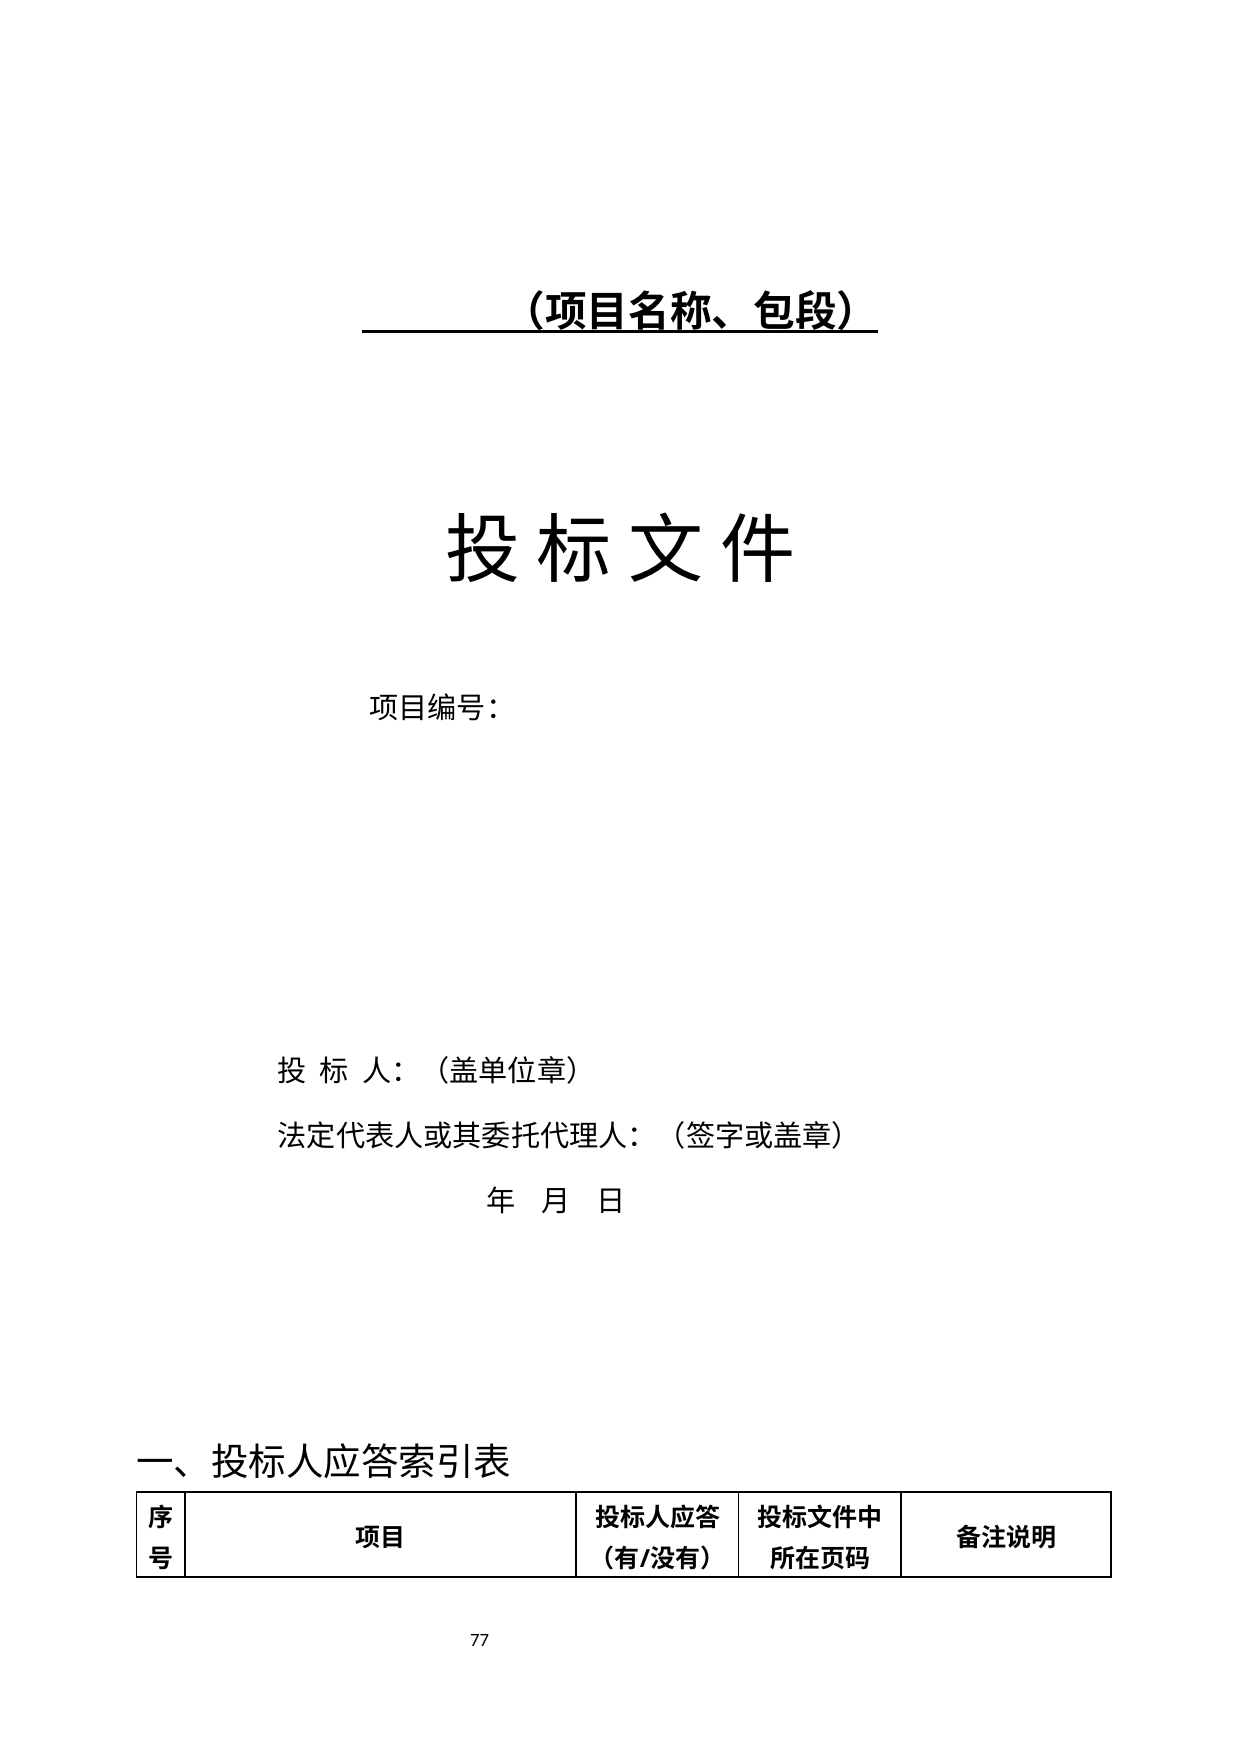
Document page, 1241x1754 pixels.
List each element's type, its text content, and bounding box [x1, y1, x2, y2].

table_header 投标人应答 （有/没有） [577, 1493, 738, 1576]
text 法定代表人或其委托代理人：（签字或盖章） [248, 1101, 1104, 1166]
text 投 标 文 件 [136, 478, 1104, 608]
table_header 序号 [137, 1493, 184, 1576]
text （项目名称、包段） [136, 276, 1104, 341]
text 一、投标人应答索引表 [136, 1426, 1104, 1491]
text 投 标 人：（盖单位章） [248, 1036, 1104, 1101]
text 年 月 日 [136, 1166, 1104, 1231]
text 项目编号： [136, 673, 1104, 738]
table_header 备注说明 [902, 1493, 1110, 1576]
table_header 项目 [186, 1493, 575, 1576]
table_header 投标文件中所在页码 [739, 1493, 900, 1576]
